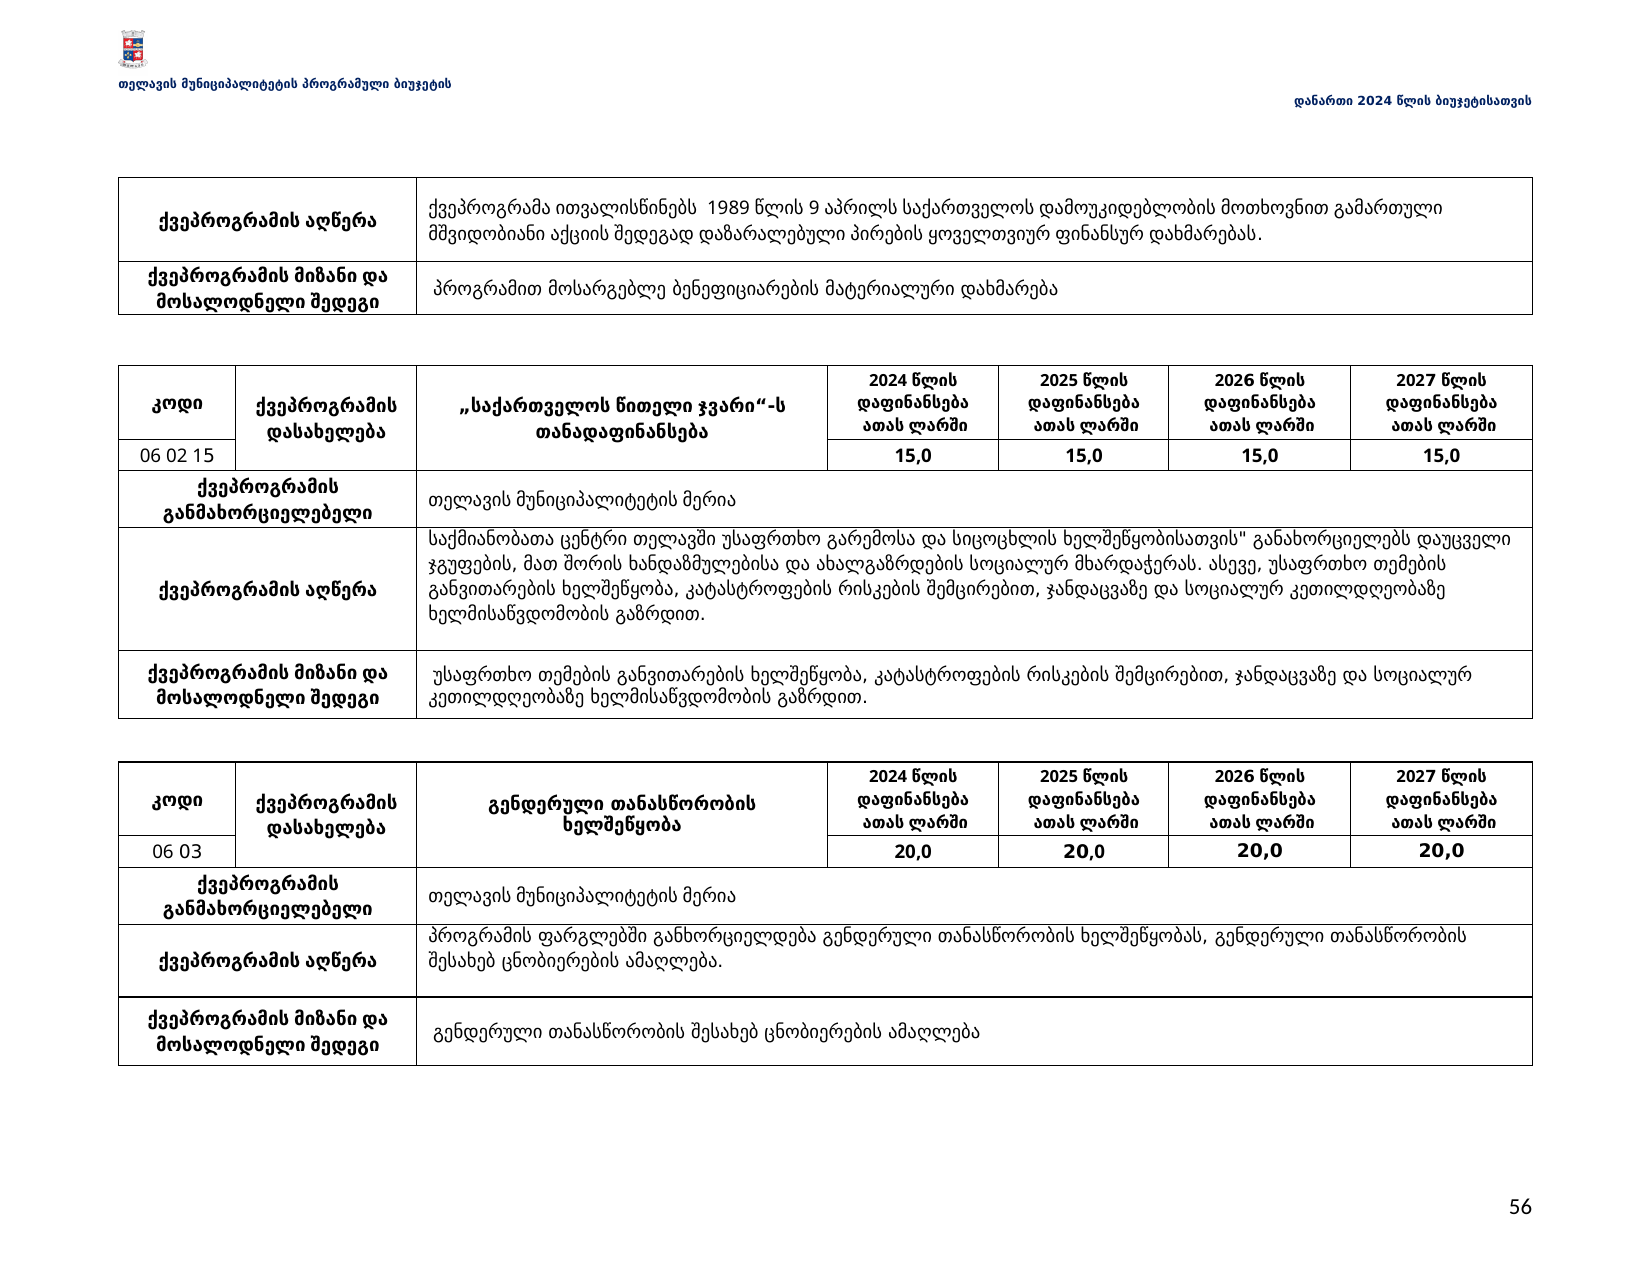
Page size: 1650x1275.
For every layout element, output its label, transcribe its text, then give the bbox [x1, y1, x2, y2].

table_cell 15,0 [999, 440, 1168, 470]
table_header 2025 წლის დაფინანსება ათას ლარში [999, 763, 1168, 835]
table_cell 06 03 [119, 836, 235, 867]
table_header ქვეპროგრამის დასახელება [236, 763, 416, 867]
table_cell უსაფრთხო თემების განვითარების ხელშეწყობა, კატასტროფების რისკების შემცირებით, ჯანდაცვაზე და სოციალურ კეთილდღეობაზე ხელმისაწვდომობის გაზრდით. [417, 651, 1532, 718]
table_cell ქვეპროგრამის განმახორციელებელი [119, 868, 416, 924]
table_cell ქვეპროგრამის მიზანი და მოსალოდნელი შედეგი [119, 651, 416, 718]
table_header 2026 წლის დაფინანსება ათას ლარში [1169, 366, 1350, 439]
table_cell 15,0 [828, 440, 998, 470]
table_header 2026 წლის დაფინანსება ათას ლარში [1169, 763, 1350, 835]
table_header კოდი [119, 366, 235, 439]
table_cell ქვეპროგრამის მიზანი და მოსალოდნელი შედეგი [119, 262, 416, 313]
table_cell 06 02 15 [119, 440, 235, 470]
table_cell ქვეპროგრამის განმახორციელებელი [119, 471, 416, 527]
table_header კოდი [119, 763, 235, 835]
table_cell ქვეპროგრამის აღწერა [119, 925, 416, 996]
table_cell თელავის მუნიციპალიტეტის მერია [417, 471, 1532, 527]
table_header 2024 წლის დაფინანსება ათას ლარში [828, 366, 998, 439]
table_header გენდერული თანასწორობის ხელშეწყობა [417, 763, 827, 867]
table_cell ქვეპროგრამის აღწერა [119, 528, 416, 650]
table_cell 15,0 [1169, 440, 1350, 470]
table_header 2027 წლის დაფინანსება ათას ლარში [1351, 366, 1532, 439]
table_cell 20,0 [1351, 836, 1532, 867]
table_cell პროგრამის ფარგლებში განხორციელდება გენდერული თანასწორობის ხელშეწყობას, გენდერული თანასწორობის შესახებ ცნობიერების ამაღლება. [417, 925, 1532, 996]
table_cell თელავის მუნიციპალიტეტის მერია [417, 868, 1532, 924]
table_header 2027 წლის დაფინანსება ათას ლარში [1351, 763, 1532, 835]
table_cell 20,0 [1169, 836, 1350, 867]
table_cell პროგრამით მოსარგებლე ბენეფიციარების მატერიალური დახმარება [417, 262, 1532, 313]
table_cell 20,0 [999, 836, 1168, 867]
picture [118, 30, 149, 76]
table_cell ქვეპროგრამის აღწერა [119, 178, 416, 261]
table_cell 15,0 [1351, 440, 1532, 470]
table_header 2025 წლის დაფინანსება ათას ლარში [999, 366, 1168, 439]
table_header ქვეპროგრამის დასახელება [236, 366, 416, 470]
table_cell ქვეპროგრამა ითვალისწინებს 1989 წლის 9 აპრილს საქართველოს დამოუკიდებლობის მოთხოვნით გამართული მშვიდობიანი აქციის შედეგად დაზარალებული პირების ყოველთვიურ ფინანსურ დახმარებას. [417, 178, 1532, 261]
table_cell ქვეპროგრამის მიზანი და მოსალოდნელი შედეგი [119, 998, 416, 1065]
table_cell 20,0 [828, 836, 998, 867]
table_cell გენდერული თანასწორობის შესახებ ცნობიერების ამაღლება [417, 998, 1532, 1065]
table_cell საქმიანობათა ცენტრი თელავში უსაფრთხო გარემოსა და სიცოცხლის ხელშეწყობისათვის" განახორციელებს დაუცველი ჯგუფების, მათ შორის ხანდაზმულებისა და ახალგაზრდების სოციალურ მხარდაჭერას. ასევე, უსაფრთხო თემების განვითარების ხელშეწყობა, კატასტროფების რისკების შემცირებით, ჯანდაცვაზე და სოციალურ კეთილდღეობაზე ხელმისაწვდომობის გაზრდით. [417, 528, 1532, 650]
table_header „საქართველოს წითელი ჯვარი“-ს თანადაფინანსება [417, 366, 827, 470]
table_header 2024 წლის დაფინანსება ათას ლარში [828, 763, 998, 835]
